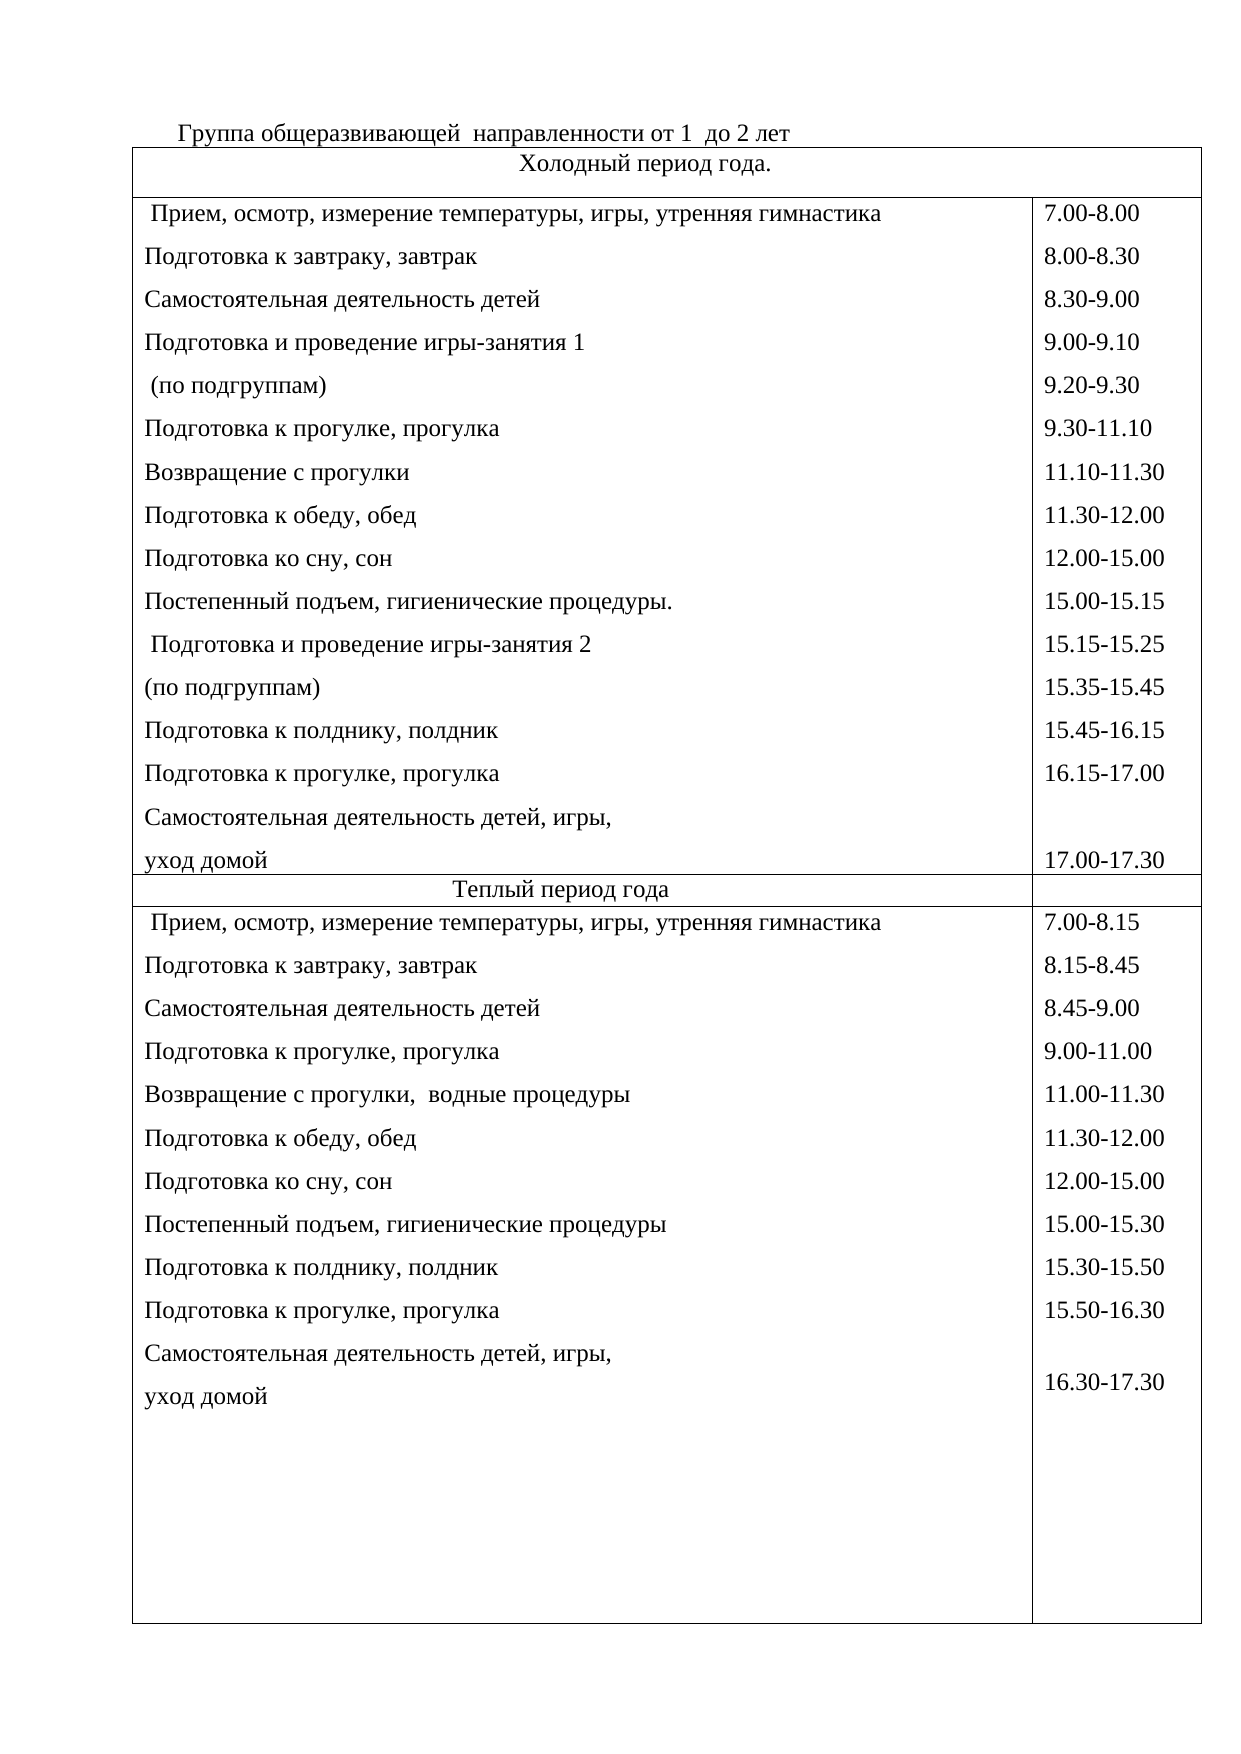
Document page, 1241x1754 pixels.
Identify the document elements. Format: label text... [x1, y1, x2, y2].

text Группа общеразвивающей направленности от 1 до 2 лет [177, 118, 1152, 147]
table_cell [1033, 875, 1201, 906]
table_cell Прием, осмотр, измерение температуры, игры, утренняя гимнастика Подготовка к завтраку, завтрак Самостоятельная деятельность детей Подготовка к прогулке, прогулка Возвращение с прогулки, водные процедуры Подготовка к обеду, обед Подготовка ко сну, сон Постепенный подъем, гигиенические процедуры Подготовка к полднику, полдник Подготовка к прогулке, прогулка Самостоятельная деятельность детей, игры, уход домой [133, 907, 1032, 1623]
table_cell 7.00-8.15 8.15-8.45 8.45-9.00 9.00-11.00 11.00-11.30 11.30-12.00 12.00-15.00 15.00-15.30 15.30-15.50 15.50-16.30 16.30-17.30 [1033, 907, 1201, 1623]
table_cell Прием, осмотр, измерение температуры, игры, утренняя гимнастика Подготовка к завтраку, завтрак Самостоятельная деятельность детей Подготовка и проведение игры-занятия 1 (по подгруппам) Подготовка к прогулке, прогулка Возвращение с прогулки Подготовка к обеду, обед Подготовка ко сну, сон Постепенный подъем, гигиенические процедуры. Подготовка и проведение игры-занятия 2 (по подгруппам) Подготовка к полднику, полдник Подготовка к прогулке, прогулка Самостоятельная деятельность детей, игры, уход домой [133, 198, 1032, 873]
table_header Холодный период года. [133, 148, 1201, 197]
table_cell Теплый период года [133, 875, 1032, 906]
table_cell 7.00-8.00 8.00-8.30 8.30-9.00 9.00-9.10 9.20-9.30 9.30-11.10 11.10-11.30 11.30-12.00 12.00-15.00 15.00-15.15 15.15-15.25 15.35-15.45 15.45-16.15 16.15-17.00 17.00-17.30 [1033, 198, 1201, 873]
